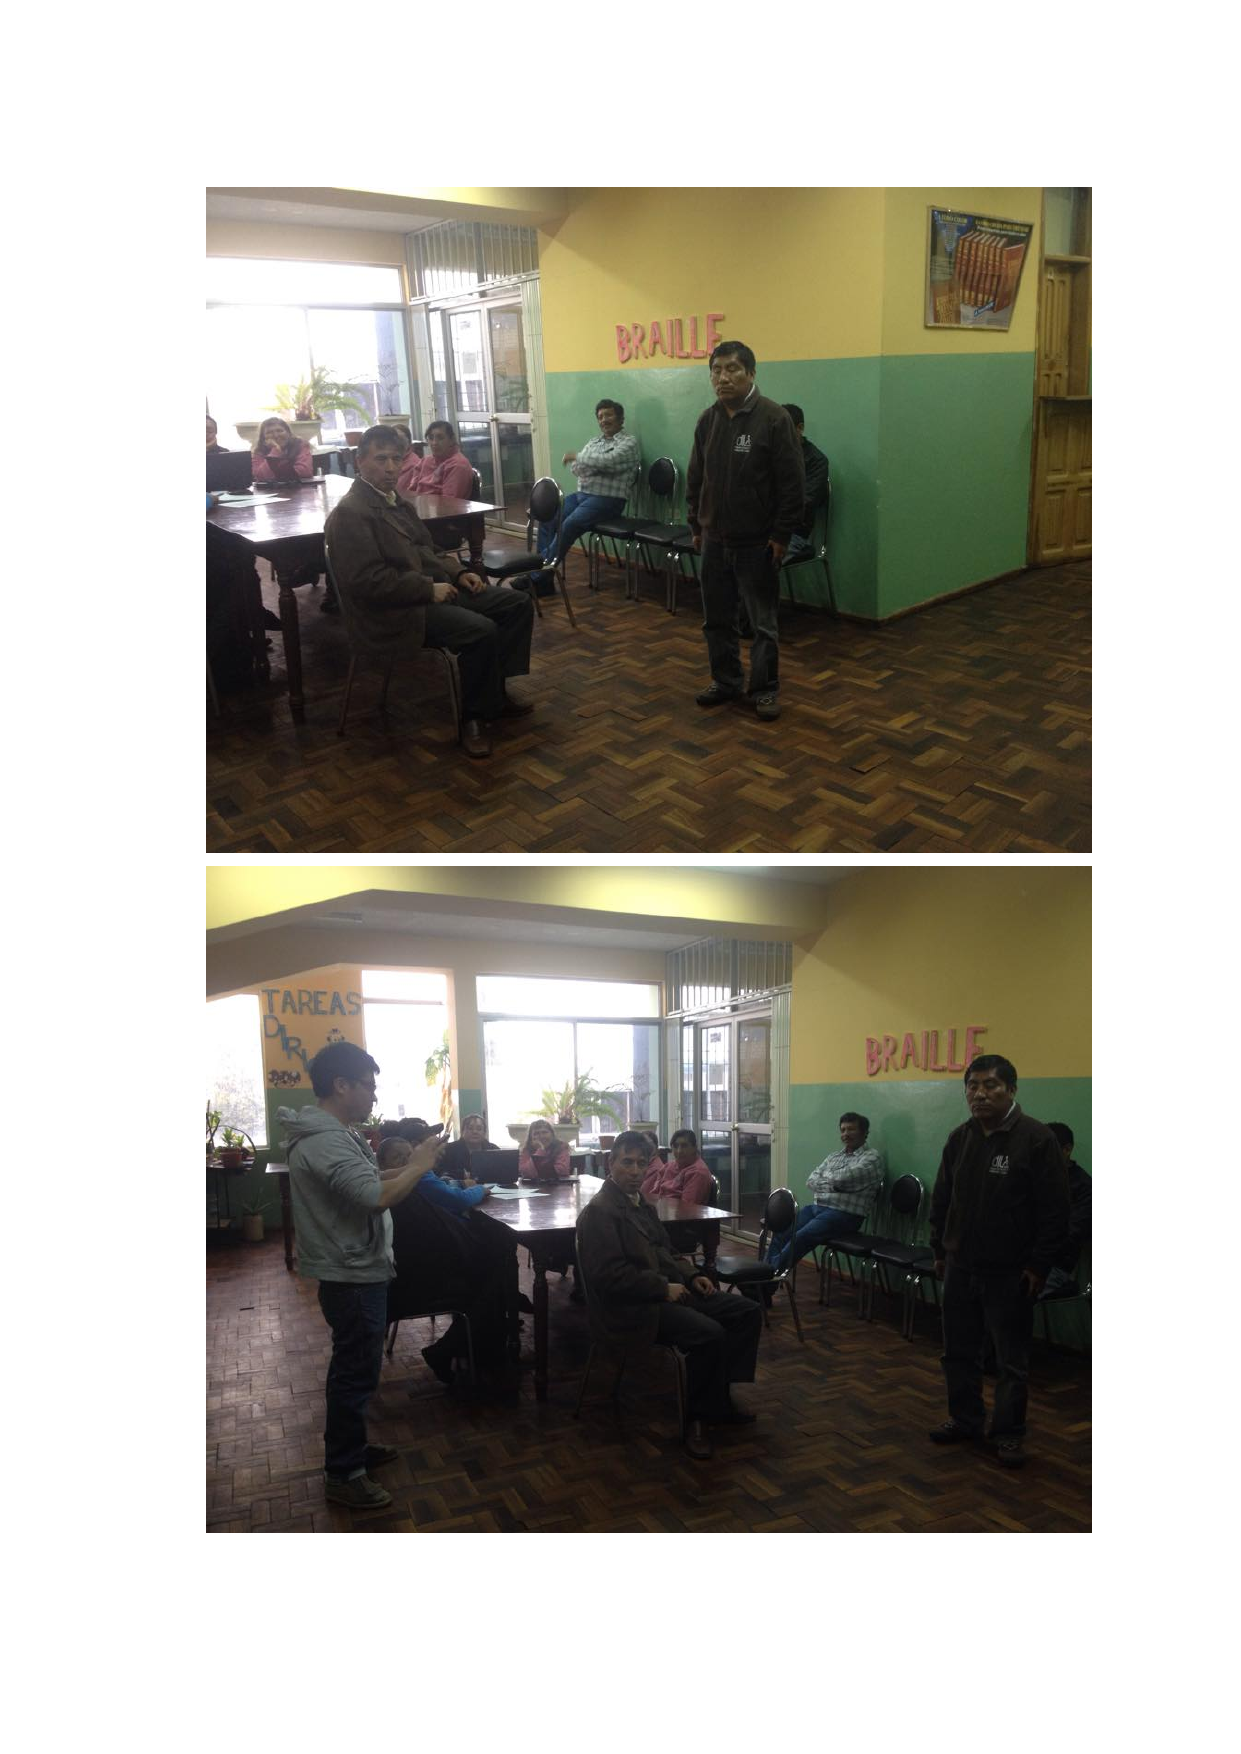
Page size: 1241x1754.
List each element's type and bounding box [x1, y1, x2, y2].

picture [206, 187, 1092, 853]
picture [206, 866, 1092, 1533]
